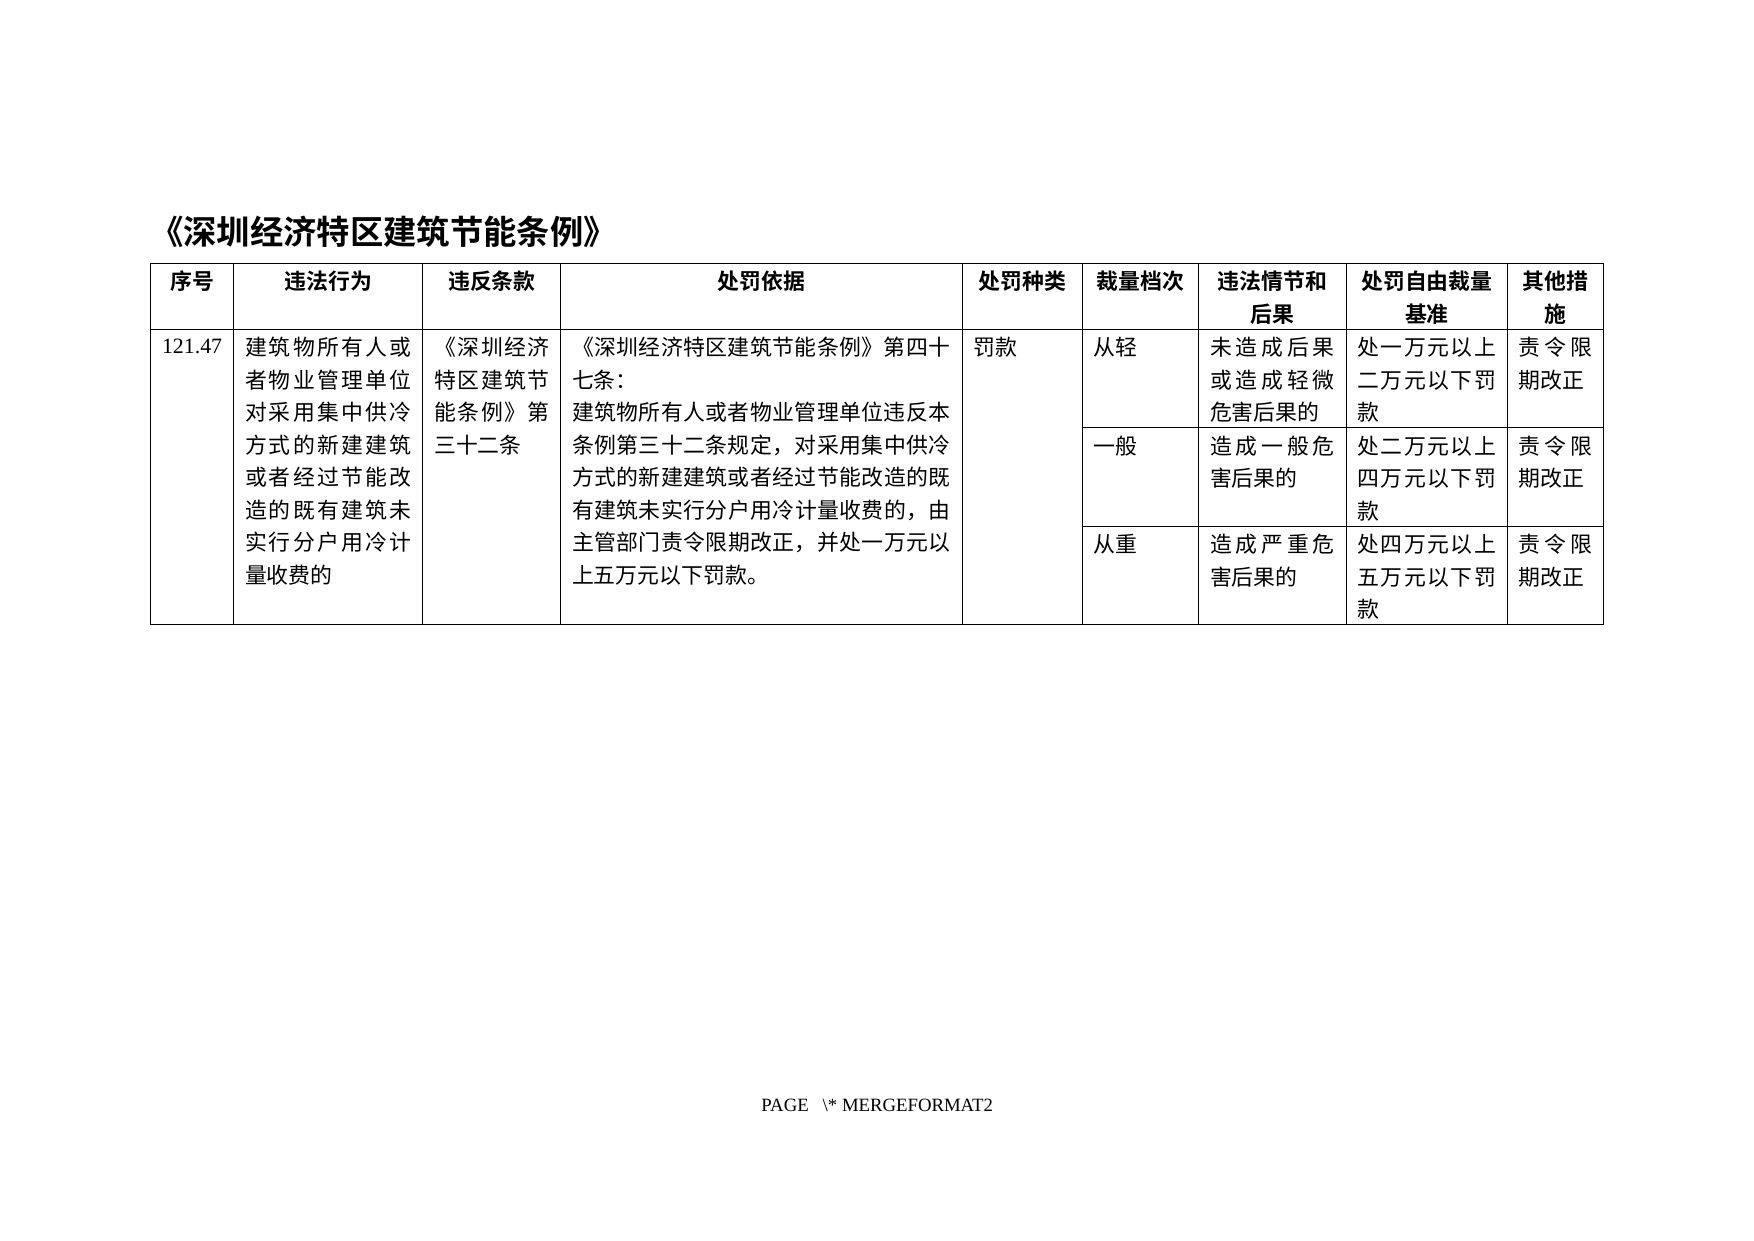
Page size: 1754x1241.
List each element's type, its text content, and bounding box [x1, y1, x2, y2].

table_cell 处一万元以上二万元以下罚款 [1347, 330, 1507, 427]
table_header 违反条款 [423, 264, 560, 329]
table_cell 从轻 [1083, 330, 1198, 427]
table_cell 造成一般危害后果的 [1199, 428, 1346, 526]
table_cell 责令限期改正 [1508, 428, 1603, 526]
table_cell 《深圳经济特区建筑节能条例》第四十七条： 建筑物所有人或者物业管理单位违反本条例第三十二条规定，对采用集中供冷方式的新建建筑或者经过节能改造的既有建筑未实行分户用冷计量收费的，由主管部门责令限期改正，并处一万元以上五万元以下罚款。 [561, 330, 962, 624]
table_cell 121.47 [151, 330, 233, 624]
table_header 处罚自由裁量基准 [1347, 264, 1507, 329]
table_header 违法行为 [234, 264, 422, 329]
table_cell 从重 [1083, 527, 1198, 624]
table_cell 处二万元以上四万元以下罚款 [1347, 428, 1507, 526]
table_header 处罚依据 [561, 264, 962, 329]
table_header 违法情节和后果 [1199, 264, 1346, 329]
table_cell 责令限期改正 [1508, 330, 1603, 427]
table_cell 责令限期改正 [1508, 527, 1603, 624]
table_header 其他措施 [1508, 264, 1603, 329]
table_cell 《深圳经济特区建筑节能条例》第三十二条 [423, 330, 560, 624]
table_cell 一般 [1083, 428, 1198, 526]
table_header 序号 [151, 264, 233, 329]
table_cell 未造成后果或造成轻微危害后果的 [1199, 330, 1346, 427]
table_cell 处四万元以上五万元以下罚款 [1347, 527, 1507, 624]
table_cell 建筑物所有人或者物业管理单位对采用集中供冷方式的新建建筑或者经过节能改造的既有建筑未实行分户用冷计量收费的 [234, 330, 422, 624]
table_cell 造成严重危害后果的 [1199, 527, 1346, 624]
table_cell 罚款 [963, 330, 1082, 624]
table_header 裁量档次 [1083, 264, 1198, 329]
text 《深圳经济特区建筑节能条例》 [150, 198, 1604, 263]
table_header 处罚种类 [963, 264, 1082, 329]
